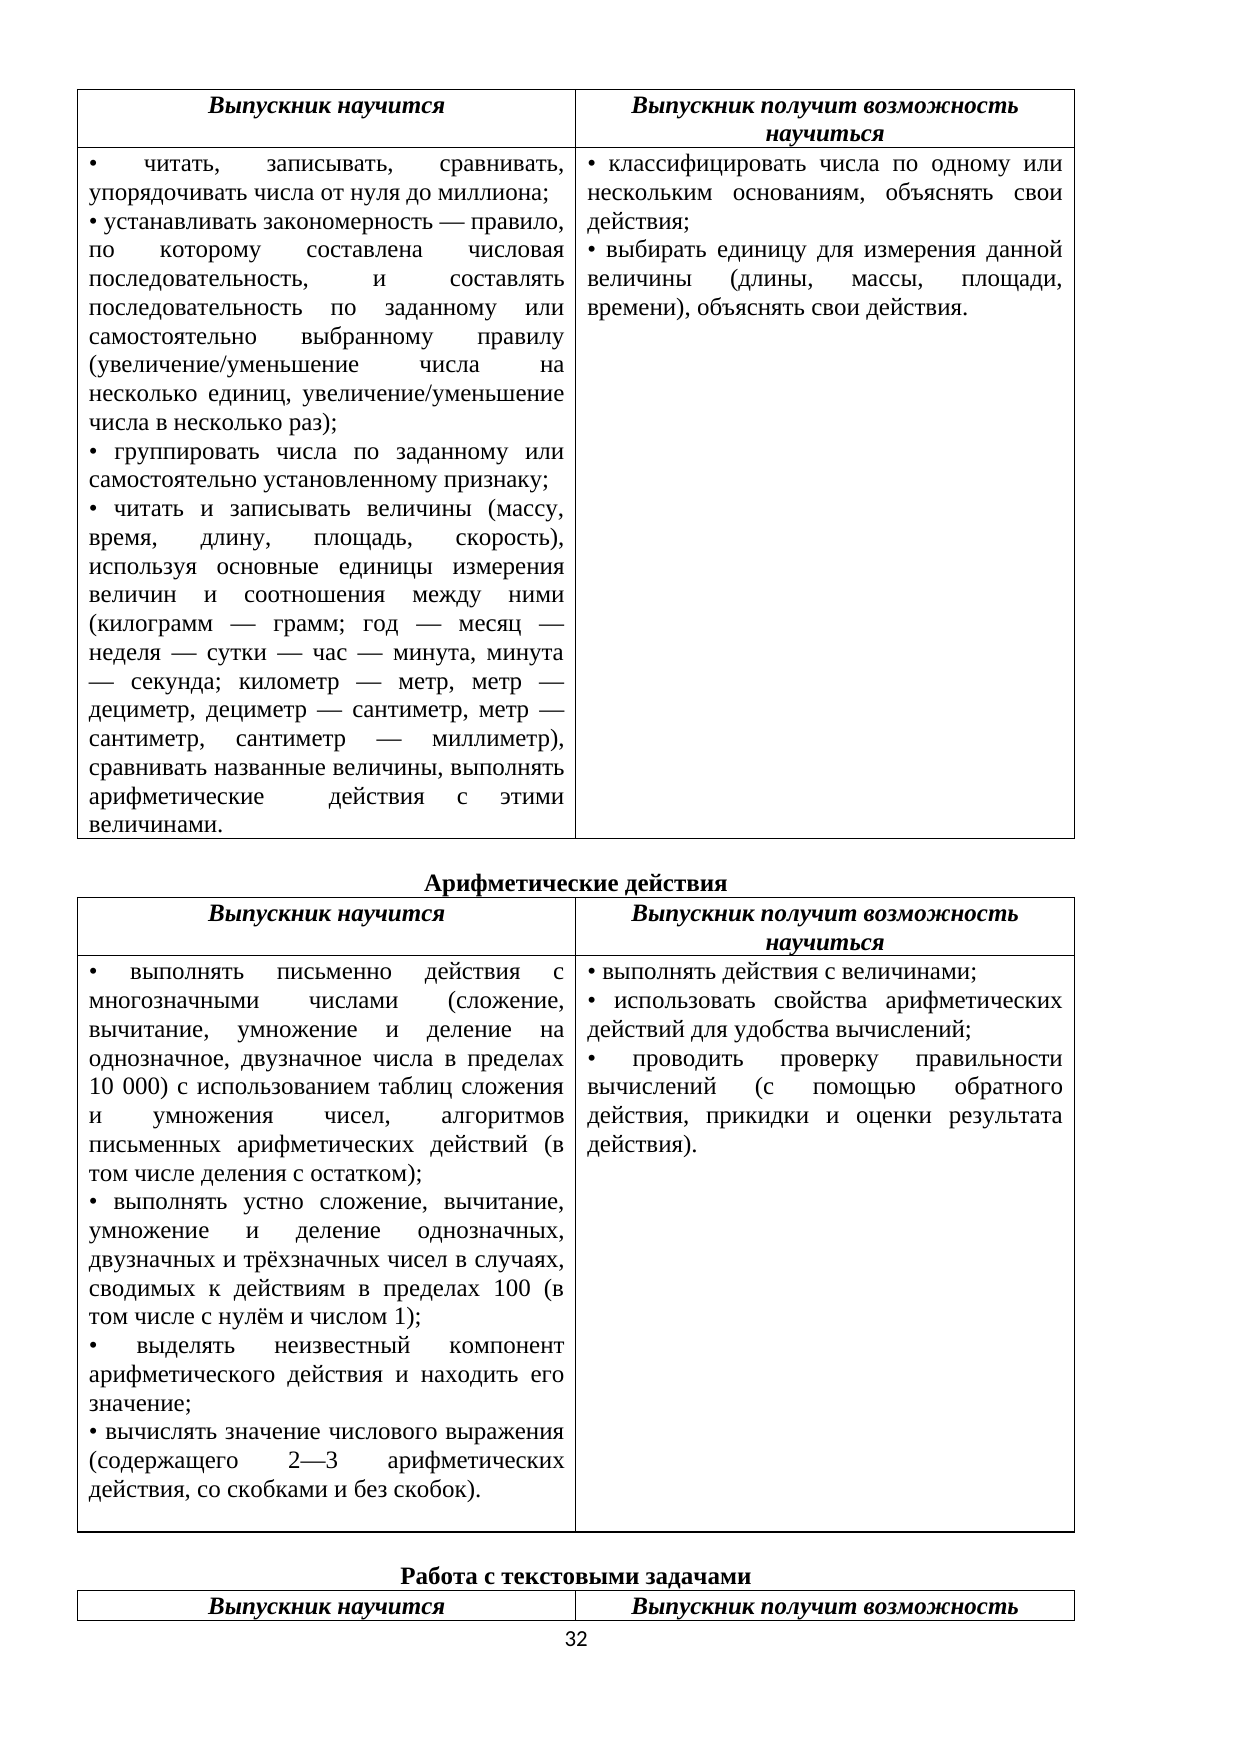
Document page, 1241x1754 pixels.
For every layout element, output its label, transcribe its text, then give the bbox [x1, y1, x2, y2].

table_cell • классифицировать числа по одному или нескольким основаниям, объяснять свои действия; • выбирать единицу для измерения данной величины (длины, массы, площади, времени), объяснять свои действия. [576, 148, 1074, 838]
table_cell • выполнять письменно действия с многозначными числами (сложение, вычитание, умножение и деление на однозначное, двузначное числа в пределах 10 000) с использованием таблиц сложения и умножения чисел, алгоритмов письменных арифметических действий (в том числе деления с остатком); • выполнять устно сложение, вычитание, умножение и деление однозначных, двузначных и трёхзначных чисел в случаях, сводимых к действиям в пределах 100 (в том числе с нулём и числом 1); • выделять неизвестный компонент арифметического действия и находить его значение; • вычислять значение числового выражения (содержащего 2—3 арифметических действия, со скобками и без скобок). [78, 956, 575, 1531]
table_header Выпускник получит возможность научиться [576, 898, 1074, 955]
table_cell • выполнять действия с величинами; • использовать свойства арифметических действий для удобства вычислений; • проводить проверку правильности вычислений (с помощью обратного действия, прикидки и оценки результата действия). [576, 956, 1074, 1531]
table_header Выпускник научится [78, 1591, 575, 1620]
table_header Выпускник научится [78, 90, 575, 147]
table_header Выпускник научится [78, 898, 575, 955]
table_cell • читать, записывать, сравнивать, упорядочивать числа от нуля до миллиона; • устанавливать закономерность — правило, по которому составлена числовая последовательность, и составлять последовательность по заданному или самостоятельно выбранному правилу (увеличение/уменьшение числа на несколько единиц, увеличение/уменьшение числа в несколько раз); • группировать числа по заданному или самостоятельно установленному признаку; • читать и записывать величины (массу, время, длину, площадь, скорость), используя основные единицы измерения величин и соотношения между ними (килограмм — грамм; год — месяц — неделя — сутки — час — минута, минута — секунда; километр — метр, метр — дециметр, дециметр — сантиметр, метр — сантиметр, сантиметр — миллиметр), сравнивать названные величины, выполнять арифметические действия с этими величинами. [78, 148, 575, 838]
table_header Выпускник получит возможность научиться [576, 90, 1074, 147]
text Работа с текстовыми задачами [89, 1561, 1063, 1590]
table_header Выпускник получит возможность научиться [576, 1591, 1074, 1620]
text Арифметические действия [89, 868, 1063, 897]
